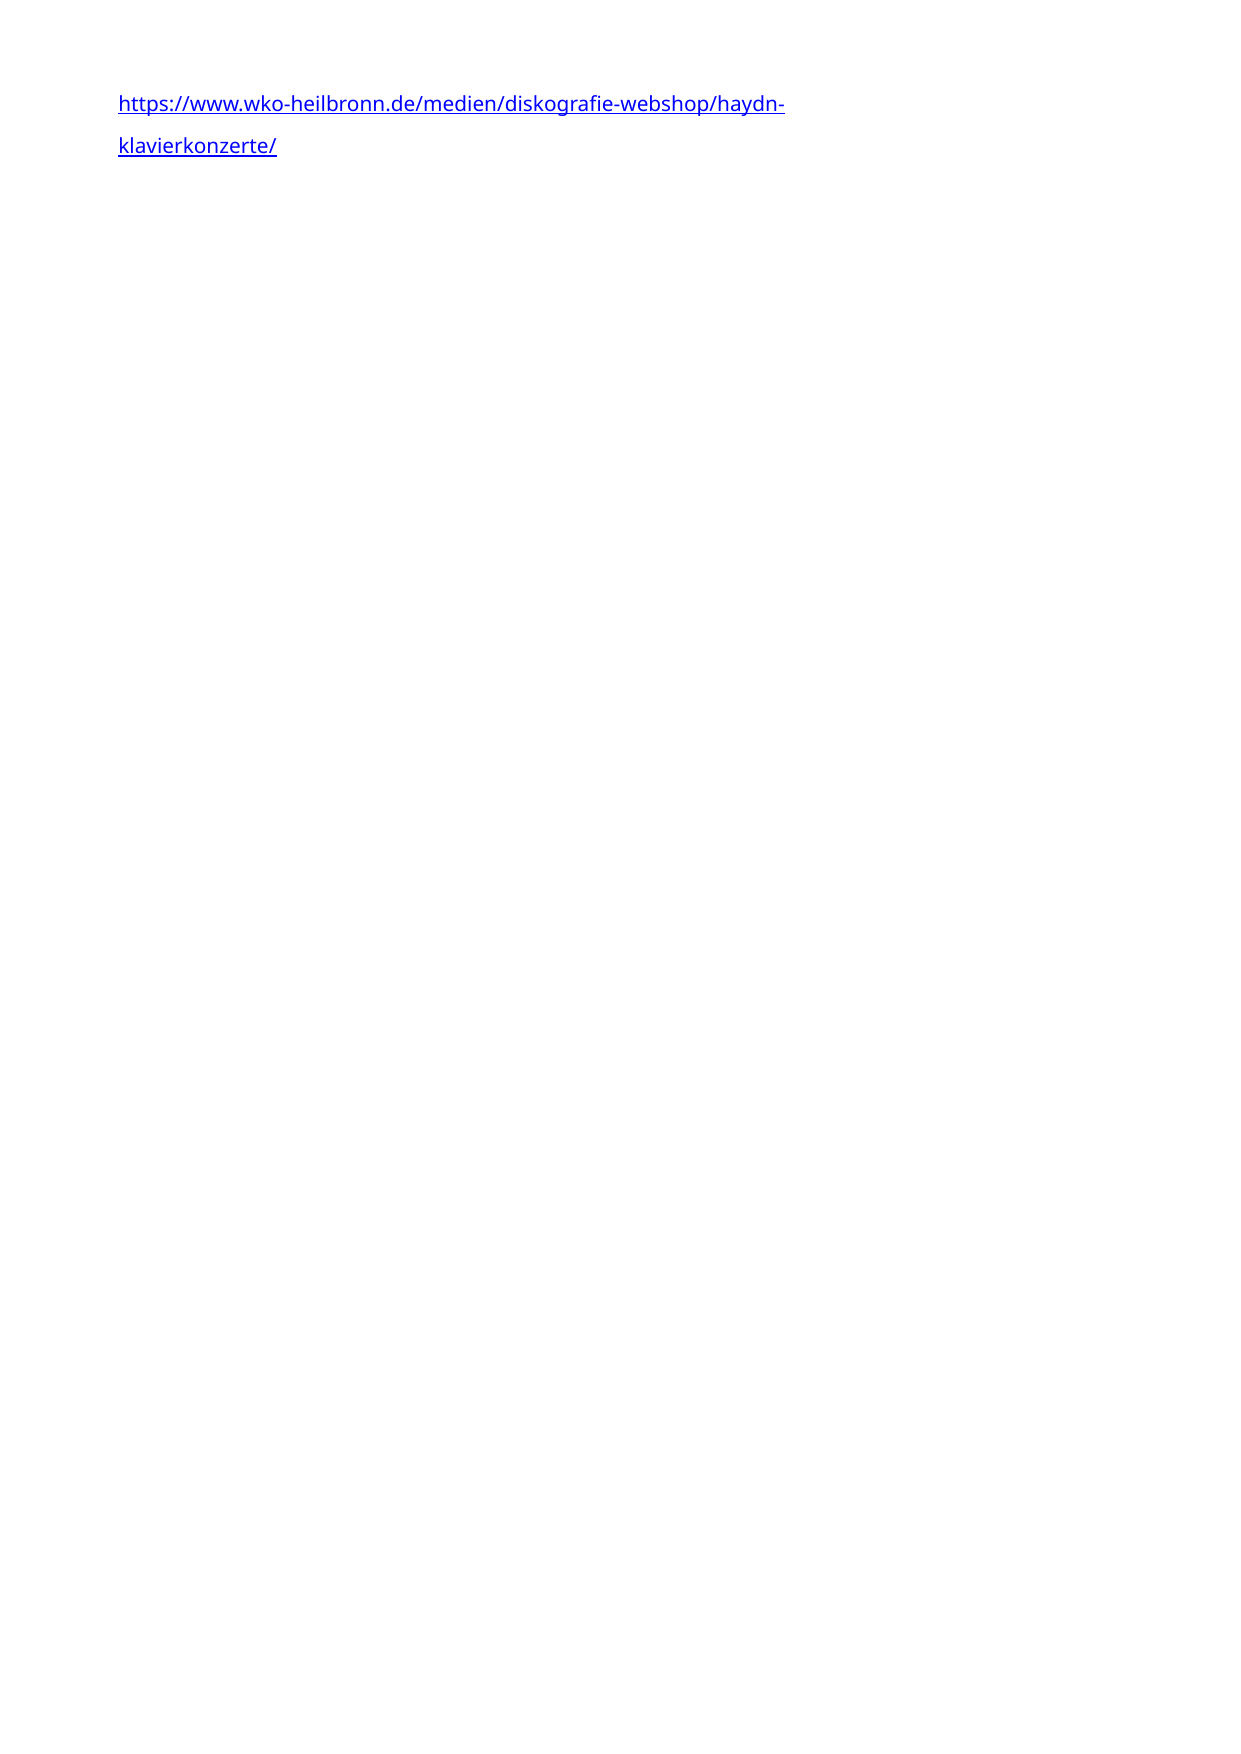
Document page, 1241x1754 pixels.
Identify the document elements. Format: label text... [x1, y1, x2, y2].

text https://www.wko-heilbronn.de/medien/diskografie-webshop/haydn-klavierkonzerte/ [118, 89, 842, 160]
